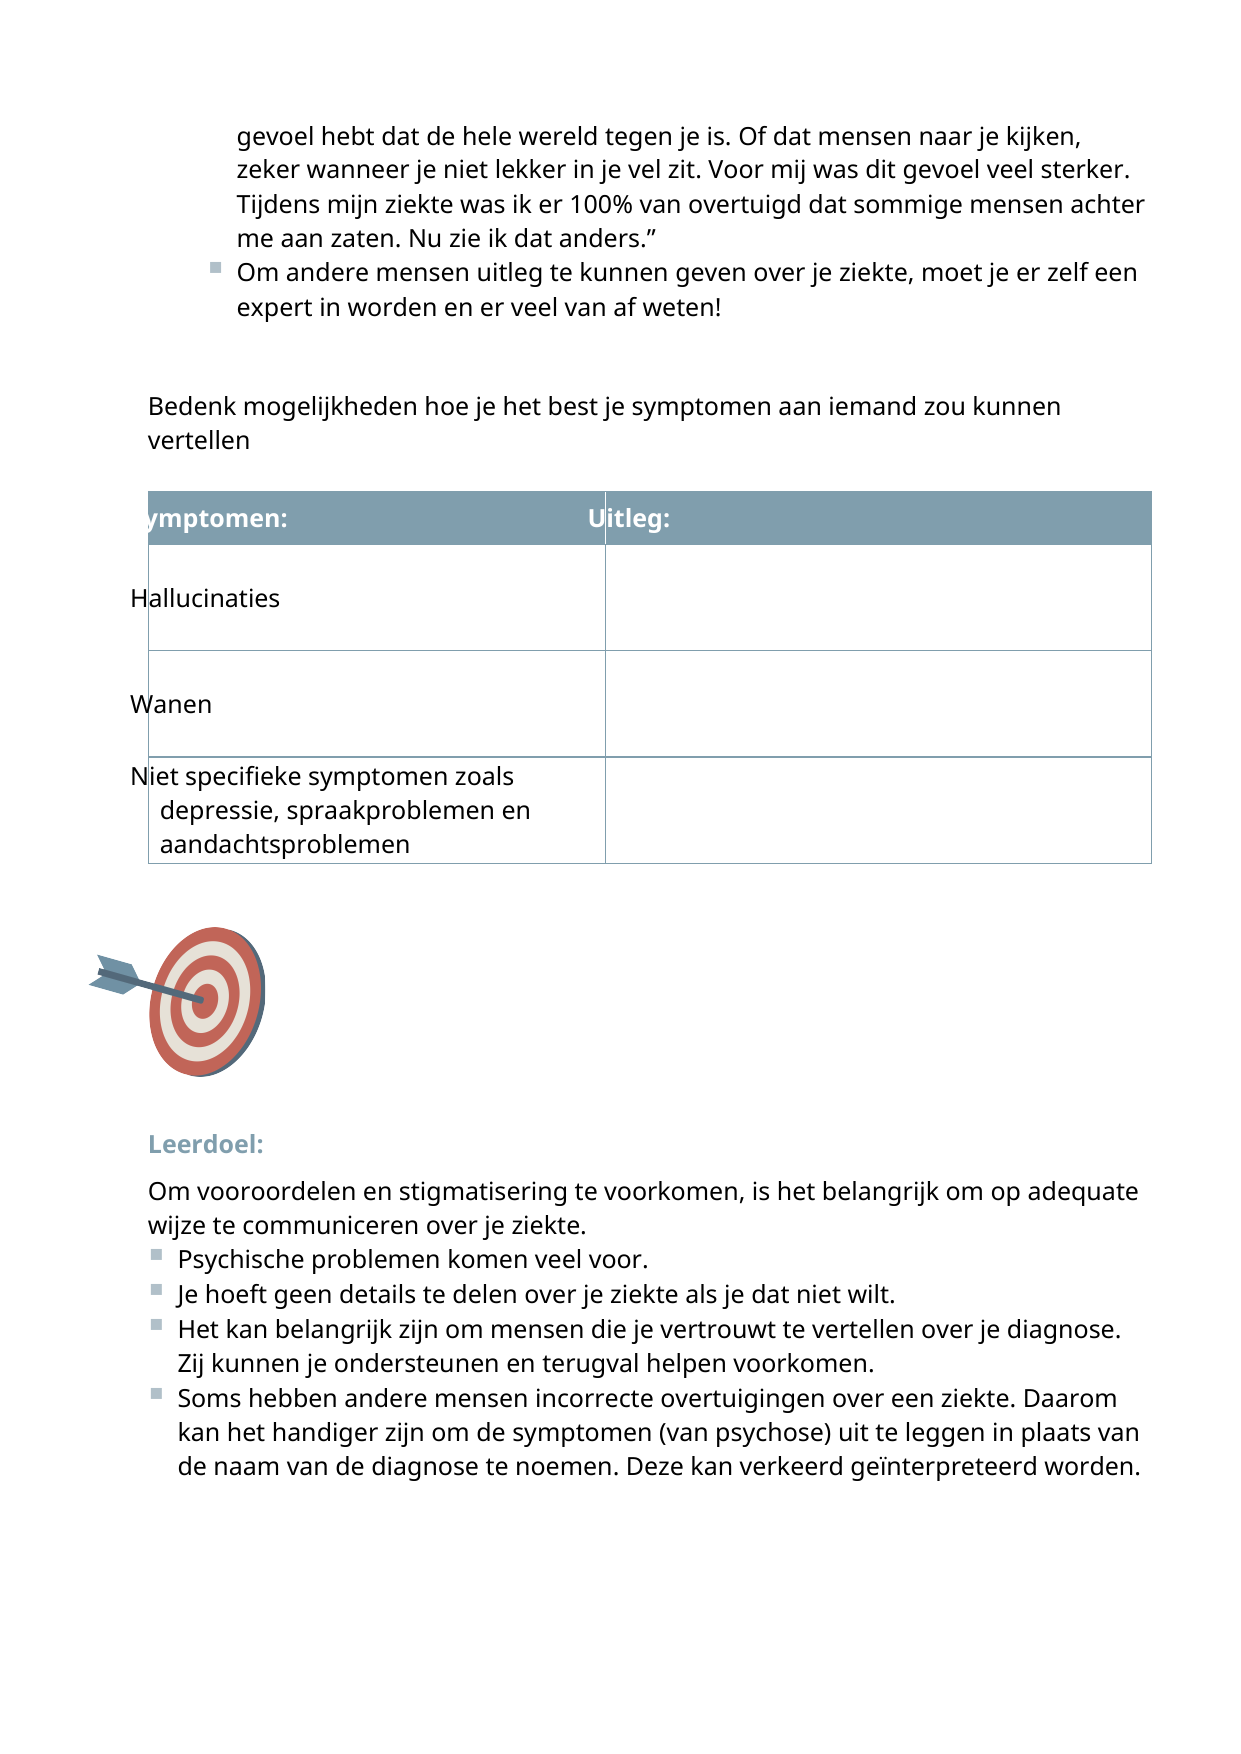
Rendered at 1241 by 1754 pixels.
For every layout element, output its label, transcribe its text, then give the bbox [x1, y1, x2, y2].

text Leerdoel: [148, 1127, 1152, 1161]
list Om andere mensen uitleg te kunnen geven over je ziekte, moet je er zelf een expert in worden en er veel van af weten! [207, 254, 1152, 323]
table_cell Niet specifieke symptomen zoals depressie, spraakproblemen en aandachtsproblemen [149, 758, 605, 863]
list Psychische problemen komen veel voor. [148, 1241, 1152, 1276]
picture [88, 927, 266, 1077]
text Om vooroordelen en stigmatisering te voorkomen, is het belangrijk om op adequate wijze te communiceren over je ziekte. [148, 1173, 1152, 1241]
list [207, 118, 1152, 254]
table_cell [606, 758, 1151, 863]
table_cell Hallucinaties [149, 545, 605, 650]
table_header Symptomen: [149, 492, 605, 544]
table_cell [606, 545, 1151, 650]
table_cell [606, 651, 1151, 756]
table_header Uitleg: [606, 492, 1151, 544]
list Je hoeft geen details te delen over je ziekte als je dat niet wilt. [148, 1276, 1152, 1311]
table_cell Wanen [149, 651, 605, 756]
text Bedenk mogelijkheden hoe je het best je symptomen aan iemand zou kunnen vertellen [148, 389, 1152, 457]
list Het kan belangrijk zijn om mensen die je vertrouwt te vertellen over je diagnose. Zij kunnen je ondersteunen en terugval helpen voorkomen. [148, 1311, 1152, 1380]
list Soms hebben andere mensen incorrecte overtuigingen over een ziekte. Daarom kan het handiger zijn om de symptomen (van psychose) uit te leggen in plaats van de naam van de diagnose te noemen. Deze kan verkeerd geïnterpreteerd worden. [148, 1380, 1152, 1483]
